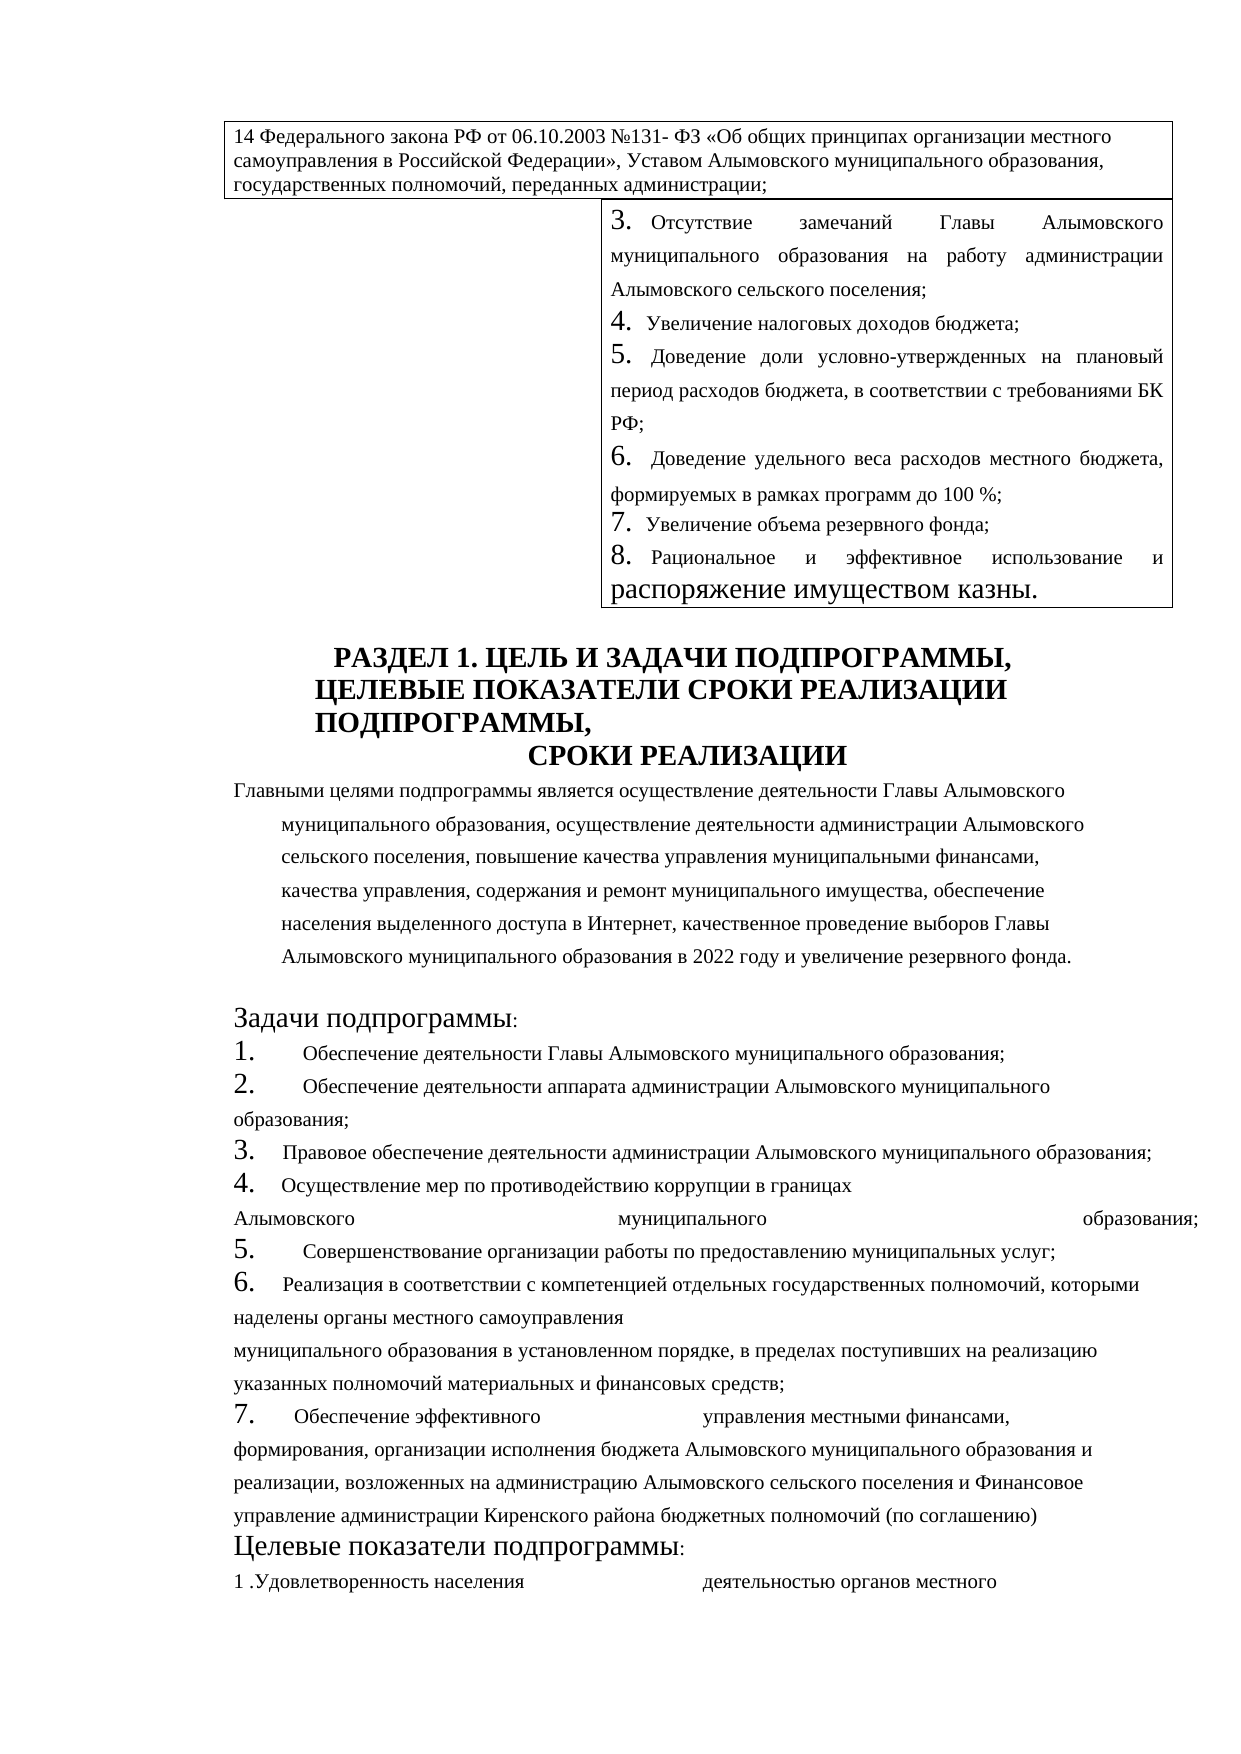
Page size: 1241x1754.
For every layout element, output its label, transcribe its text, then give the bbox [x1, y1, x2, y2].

list Доведение доли условно-утвержденных на плановый период расходов бюджета, в соответствии с требованиями БК РФ; [602, 333, 1172, 434]
text РАЗДЕЛ 1. ЦЕЛЬ И ЗАДАЧИ ПОДПРОГРАММЫ, ЦЕЛЕВЫЕ ПОКАЗАТЕЛИ СРОКИ РЕАЛИЗАЦИИ ПОДПРОГРАММЫ, [314, 641, 1164, 738]
text 1 .Удовлетворенность населения деятельностью органов местного [233, 1562, 1164, 1595]
list Отсутствие замечаний Главы Алымовского муниципального образования на работу администрации Алымовского сельского поселения; [602, 200, 1172, 300]
text Задачи подпрограммы: [233, 1001, 1164, 1034]
list Осуществление мер по противодействию коррупции в границах [233, 1166, 1164, 1199]
list Обеспечение деятельности Главы Алымовского муниципального образования; [233, 1034, 1164, 1067]
text муниципального образования в установленном порядке, в пределах поступивших на реализацию указанных полномочий материальных и финансовых средств; [233, 1331, 1114, 1397]
list Увеличение объема резервного фонда; [602, 505, 1172, 534]
text 14 Федерального закона РФ от 06.10.2003 №131- ФЗ «Об общих принципах организации местного самоуправления в Российской Федерации», Уставом Алымовского муниципального образования, государственных полномочий, переданных администрации; [225, 122, 1172, 198]
list Доведение удельного веса расходов местного бюджета, формируемых в рамках программ до 100 %; [602, 434, 1172, 505]
list Увеличение налоговых доходов бюджета; [602, 300, 1172, 333]
list Обеспечение деятельности аппарата администрации Алымовского муниципального образования; [233, 1067, 1164, 1133]
text формирования, организации исполнения бюджета Алымовского муниципального образования и реализации, возложенных на администрацию Алымовского сельского поселения и Финансовое управление администрации Киренского района бюджетных полномочий (по соглашению) [233, 1430, 1114, 1529]
list Реализация в соответствии с компетенцией отдельных государственных полномочий, которыми наделены органы местного самоуправления [233, 1265, 1164, 1331]
text Целевые показатели подпрограммы: [233, 1529, 1164, 1562]
list Рациональное и эффективное использование и распоряжение имуществом казны. [602, 534, 1172, 607]
text Главными целями подпрограммы является осуществление деятельности Главы Алымовского муниципального образования, осуществление деятельности администрации Алымовского сельского поселения, повышение качества управления муниципальными финансами, качества управления, содержания и ремонт муниципального имущества, обеспечение населения выделенного доступа в Интернет, качественное проведение выборов Главы Алымовского муниципального образования в 2022 году и увеличение резервного фонда. [233, 772, 1114, 970]
list Правовое обеспечение деятельности администрации Алымовского муниципального образования; [233, 1133, 1164, 1166]
text СРОКИ РЕАЛИЗАЦИИ [233, 738, 1141, 772]
list Совершенствование организации работы по предоставлению муниципальных услуг; [233, 1232, 1164, 1265]
list Обеспечение эффективного управления местными финансами, [233, 1397, 1164, 1430]
text Алымовского муниципального образования; [233, 1199, 1164, 1232]
